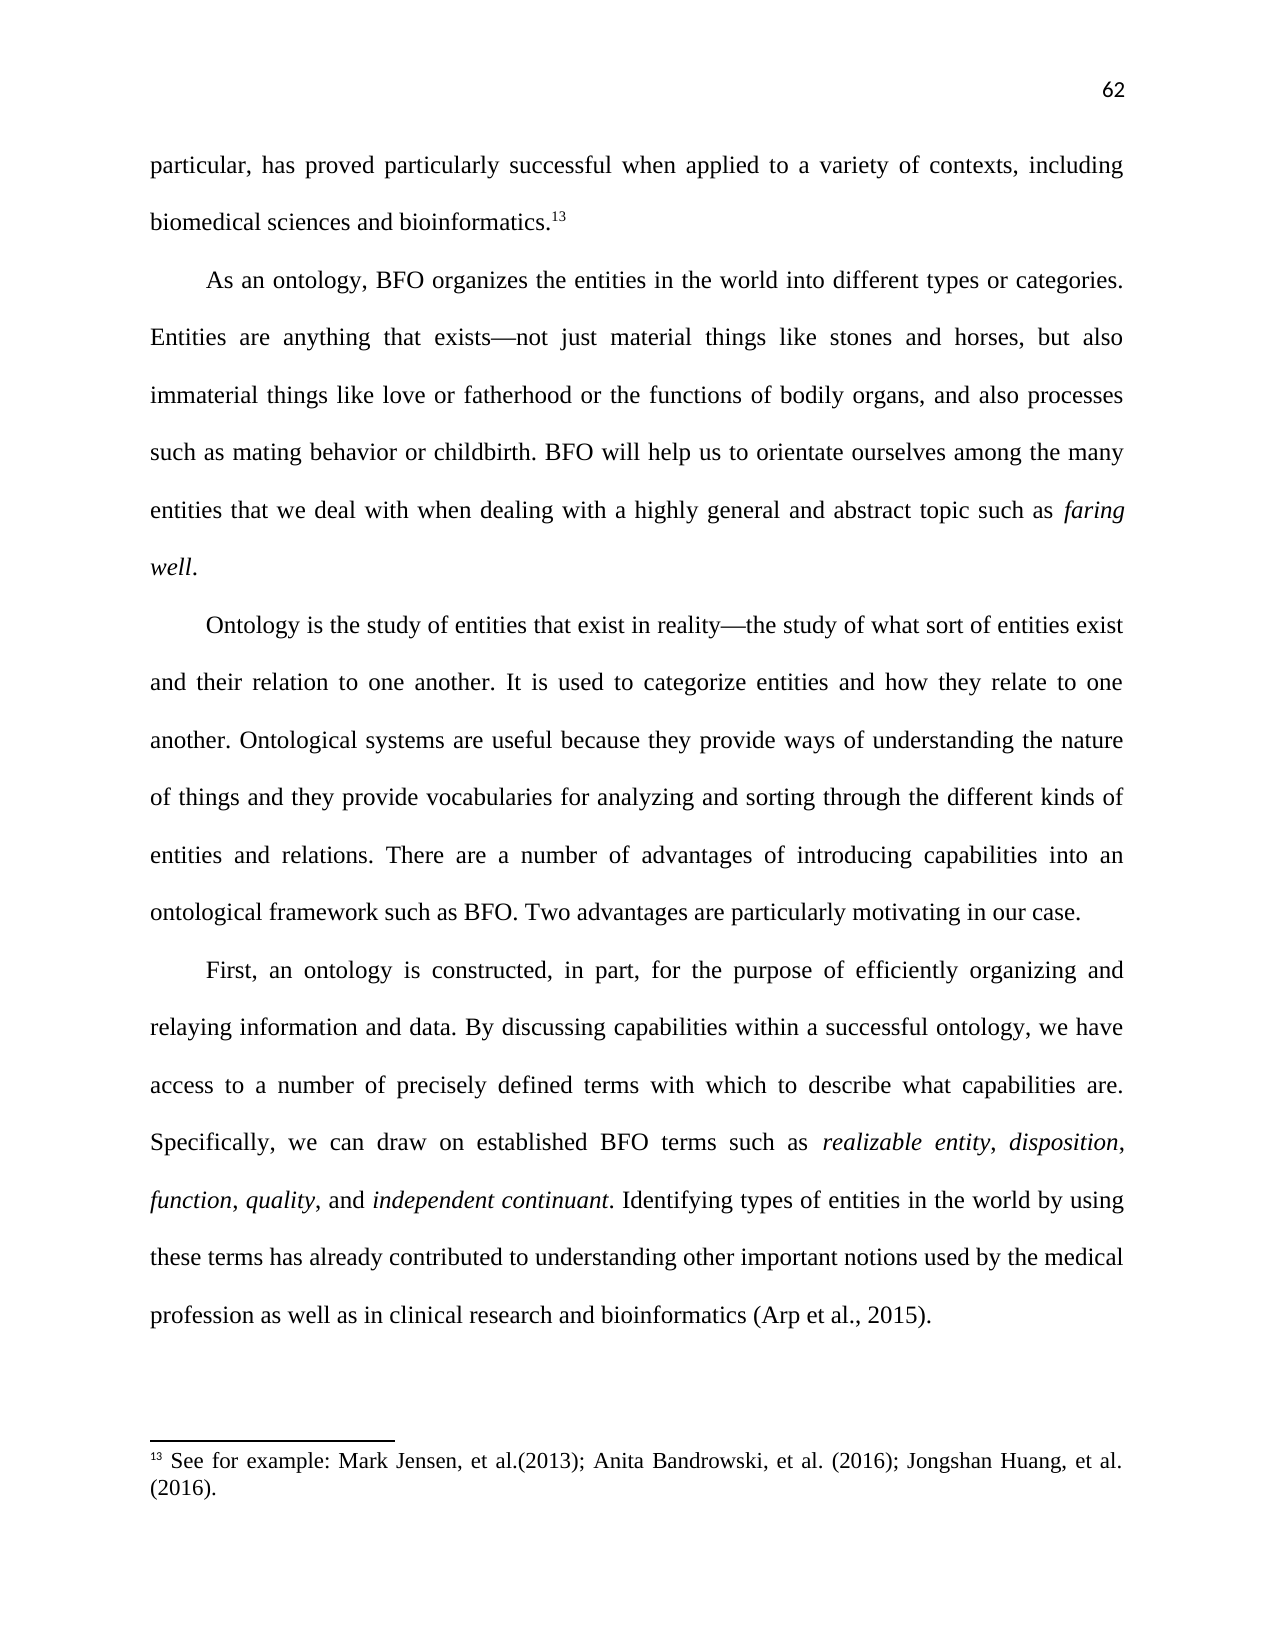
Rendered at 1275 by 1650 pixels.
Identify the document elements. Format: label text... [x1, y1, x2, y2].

text Ontology is the study of entities that exist in reality—the study of what sort of entities exist and their relation to one another. It is used to categorize entities and how they relate to one another. Ontological systems are useful because they provide ways of understanding the nature of things and they provide vocabularies for analyzing and sorting through the different kinds of entities and relations. There are a number of advantages of introducing capabilities into an ontological framework such as BFO. Two advantages are particularly motivating in our case. [150, 610, 1125, 926]
text First, an ontology is constructed, in part, for the purpose of efficiently organizing and relaying information and data. By discussing capabilities within a successful ontology, we have access to a number of precisely defined terms with which to describe what capabilities are. Specifically, we can draw on established BFO terms such as realizable entity, disposition, function, quality, and independent continuant. Identifying types of entities in the world by using these terms has already contributed to understanding other important notions used by the medical profession as well as in clinical research and bioinformatics (Arp et al., 2015). [150, 955, 1125, 1329]
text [150, 150, 1125, 236]
text As an ontology, BFO organizes the entities in the world into different types or categories. Entities are anything that exists—not just material things like stones and horses, but also immaterial things like love or fatherhood or the functions of bodily organs, and also processes such as mating behavior or childbirth. BFO will help us to orientate ourselves among the many entities that we deal with when dealing with a highly general and abstract topic such as faring well. [150, 265, 1125, 581]
